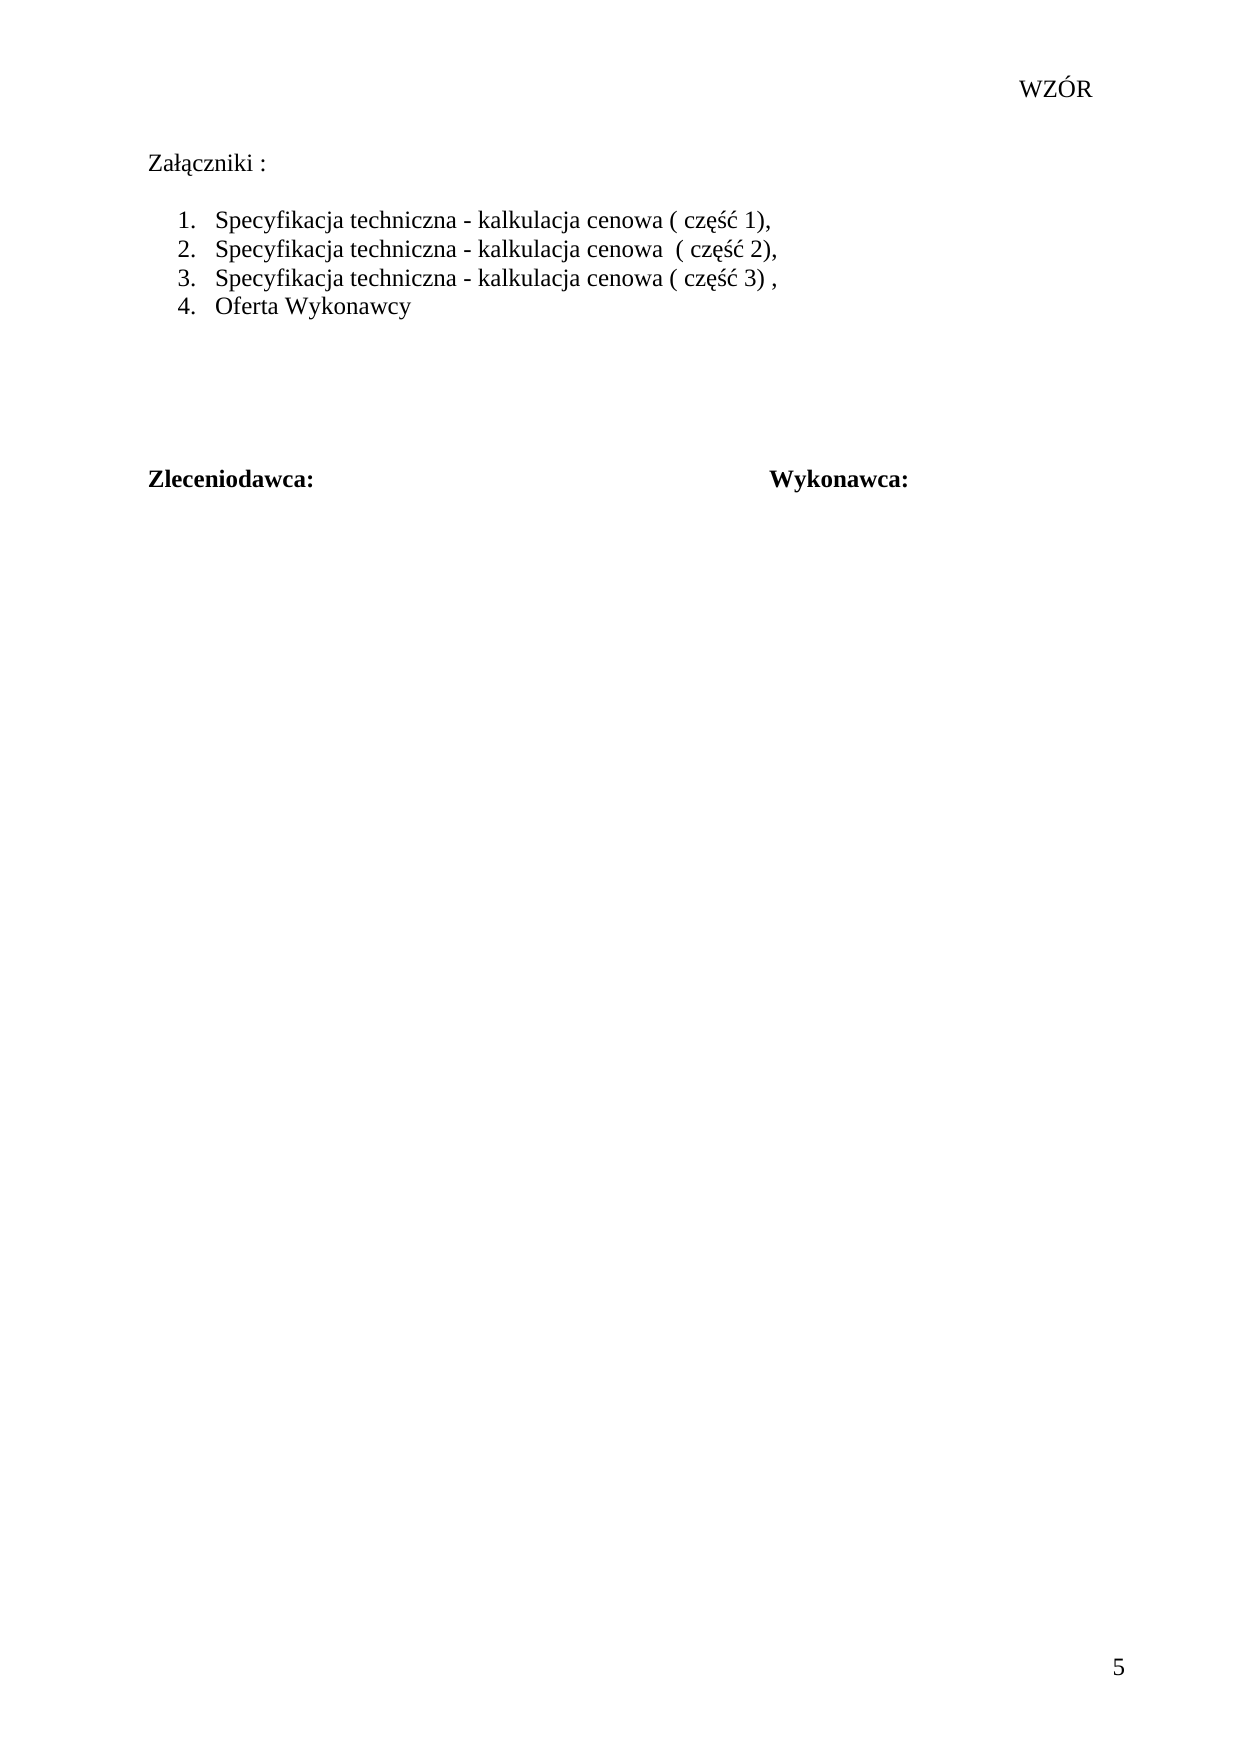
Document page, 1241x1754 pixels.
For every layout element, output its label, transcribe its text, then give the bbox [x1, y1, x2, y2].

list Oferta Wykonawcy [177, 291, 1125, 320]
list Specyfikacja techniczna - kalkulacja cenowa ( część 1), [177, 205, 1125, 234]
text Zleceniodawca: Wykonawca: [148, 464, 1125, 493]
list Specyfikacja techniczna - kalkulacja cenowa ( część 3) , [177, 263, 1125, 291]
list Specyfikacja techniczna - kalkulacja cenowa ( część 2), [177, 234, 1125, 263]
text Załączniki : [148, 148, 1125, 176]
